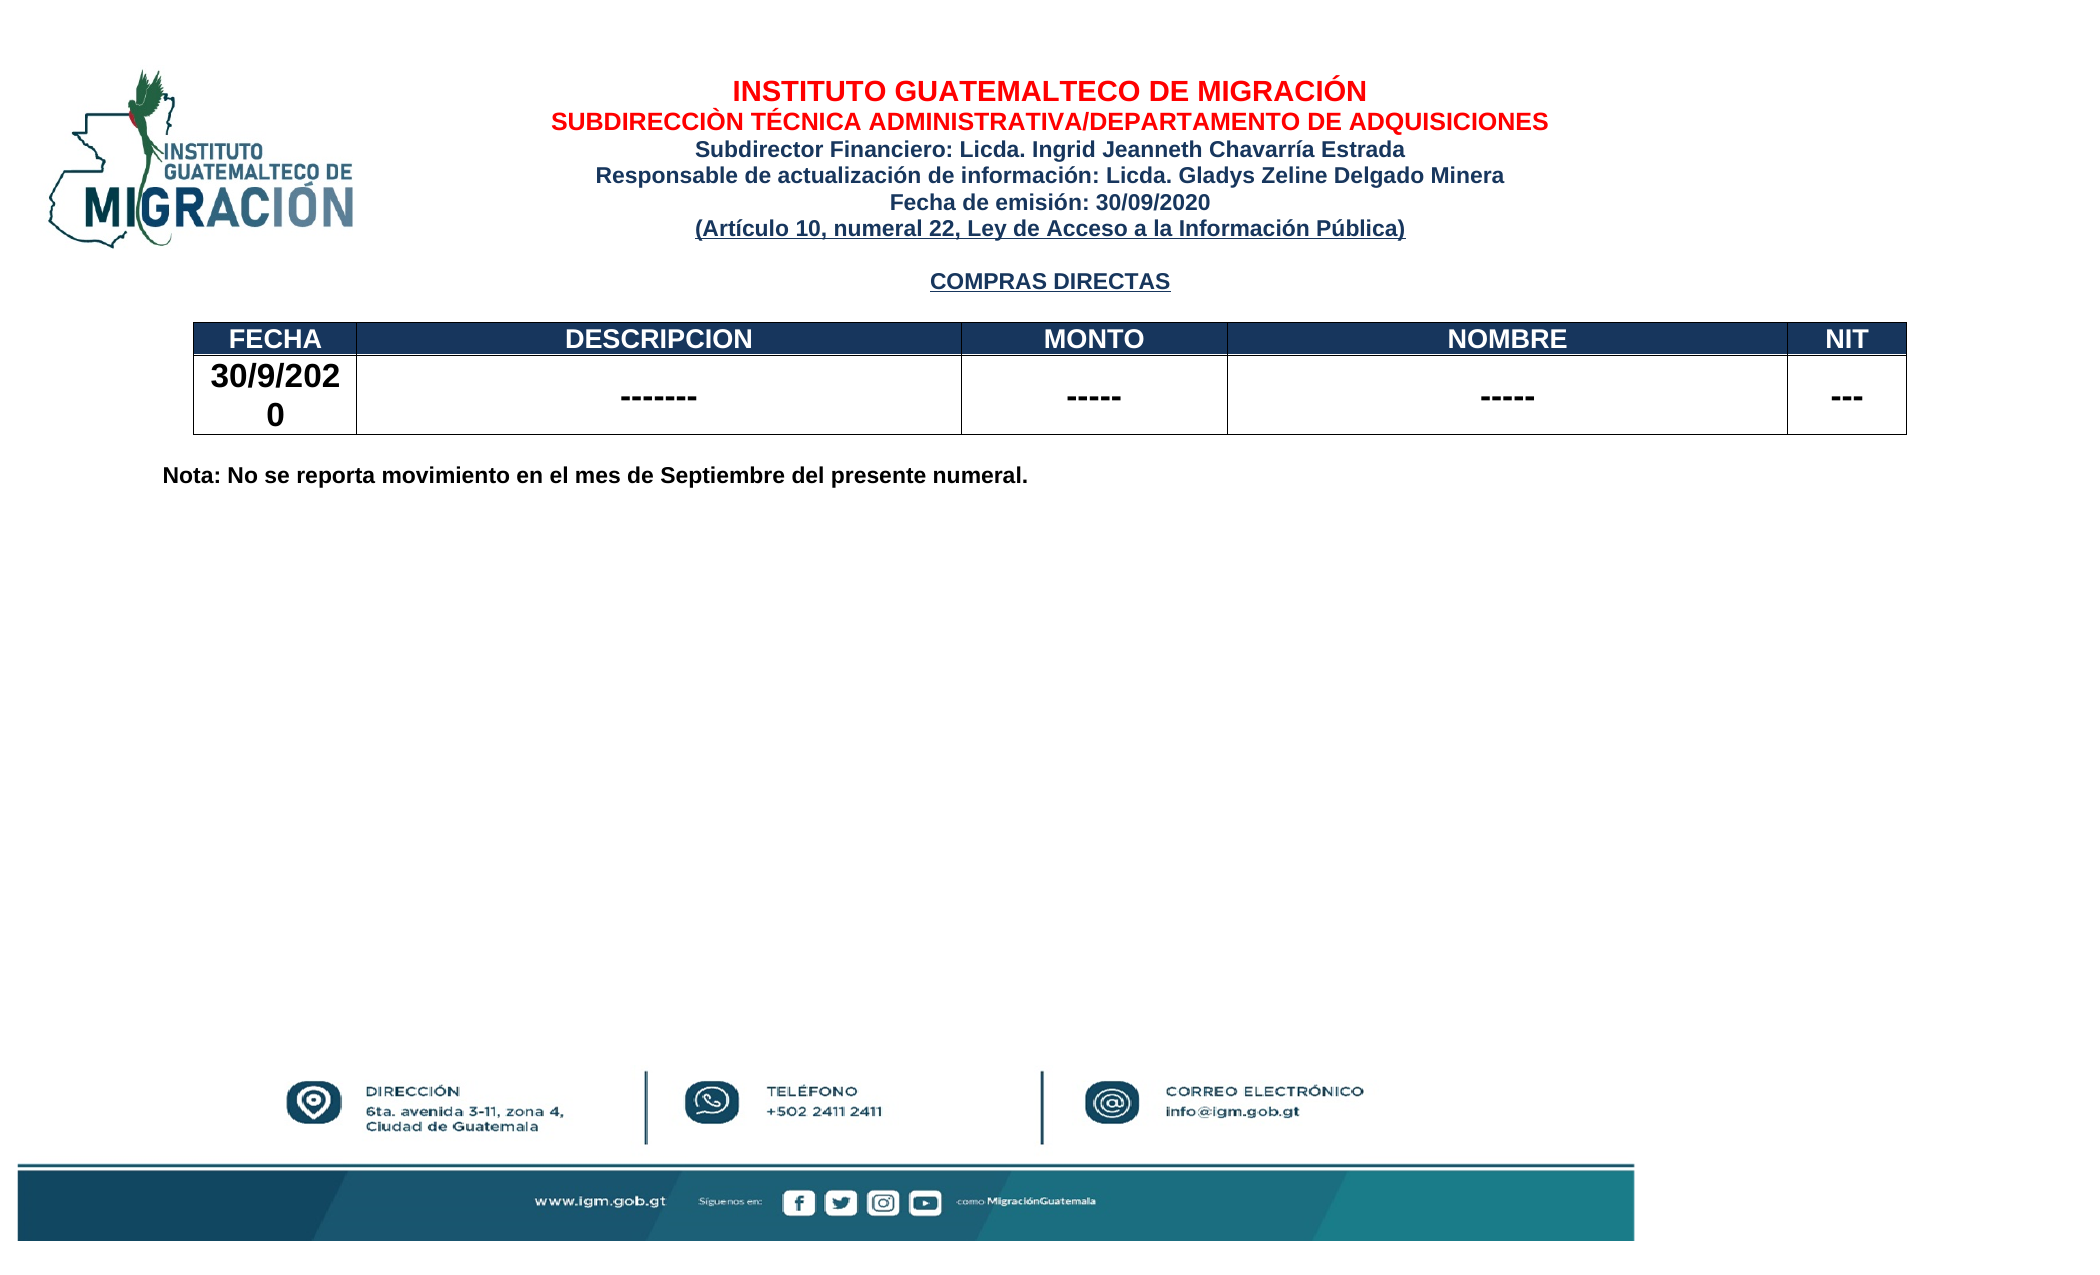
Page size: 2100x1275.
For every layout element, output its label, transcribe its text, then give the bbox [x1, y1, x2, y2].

table_header NOMBRE [1228, 323, 1787, 354]
picture [17, 1065, 1635, 1241]
table_cell ------- [357, 356, 961, 434]
table_header MONTO [962, 323, 1227, 354]
table_cell 30/9/2020 [194, 356, 356, 434]
table_header NIT [1788, 323, 1906, 354]
table_cell --- [1788, 356, 1906, 434]
table_cell ----- [962, 356, 1227, 434]
picture [27, 51, 381, 268]
text Nota: No se reporta movimiento en el mes de Septiembre del presente numeral. [162, 462, 1798, 488]
table_header FECHA [194, 323, 356, 354]
table_cell ----- [1228, 356, 1787, 434]
table_header DESCRIPCION [357, 323, 961, 354]
